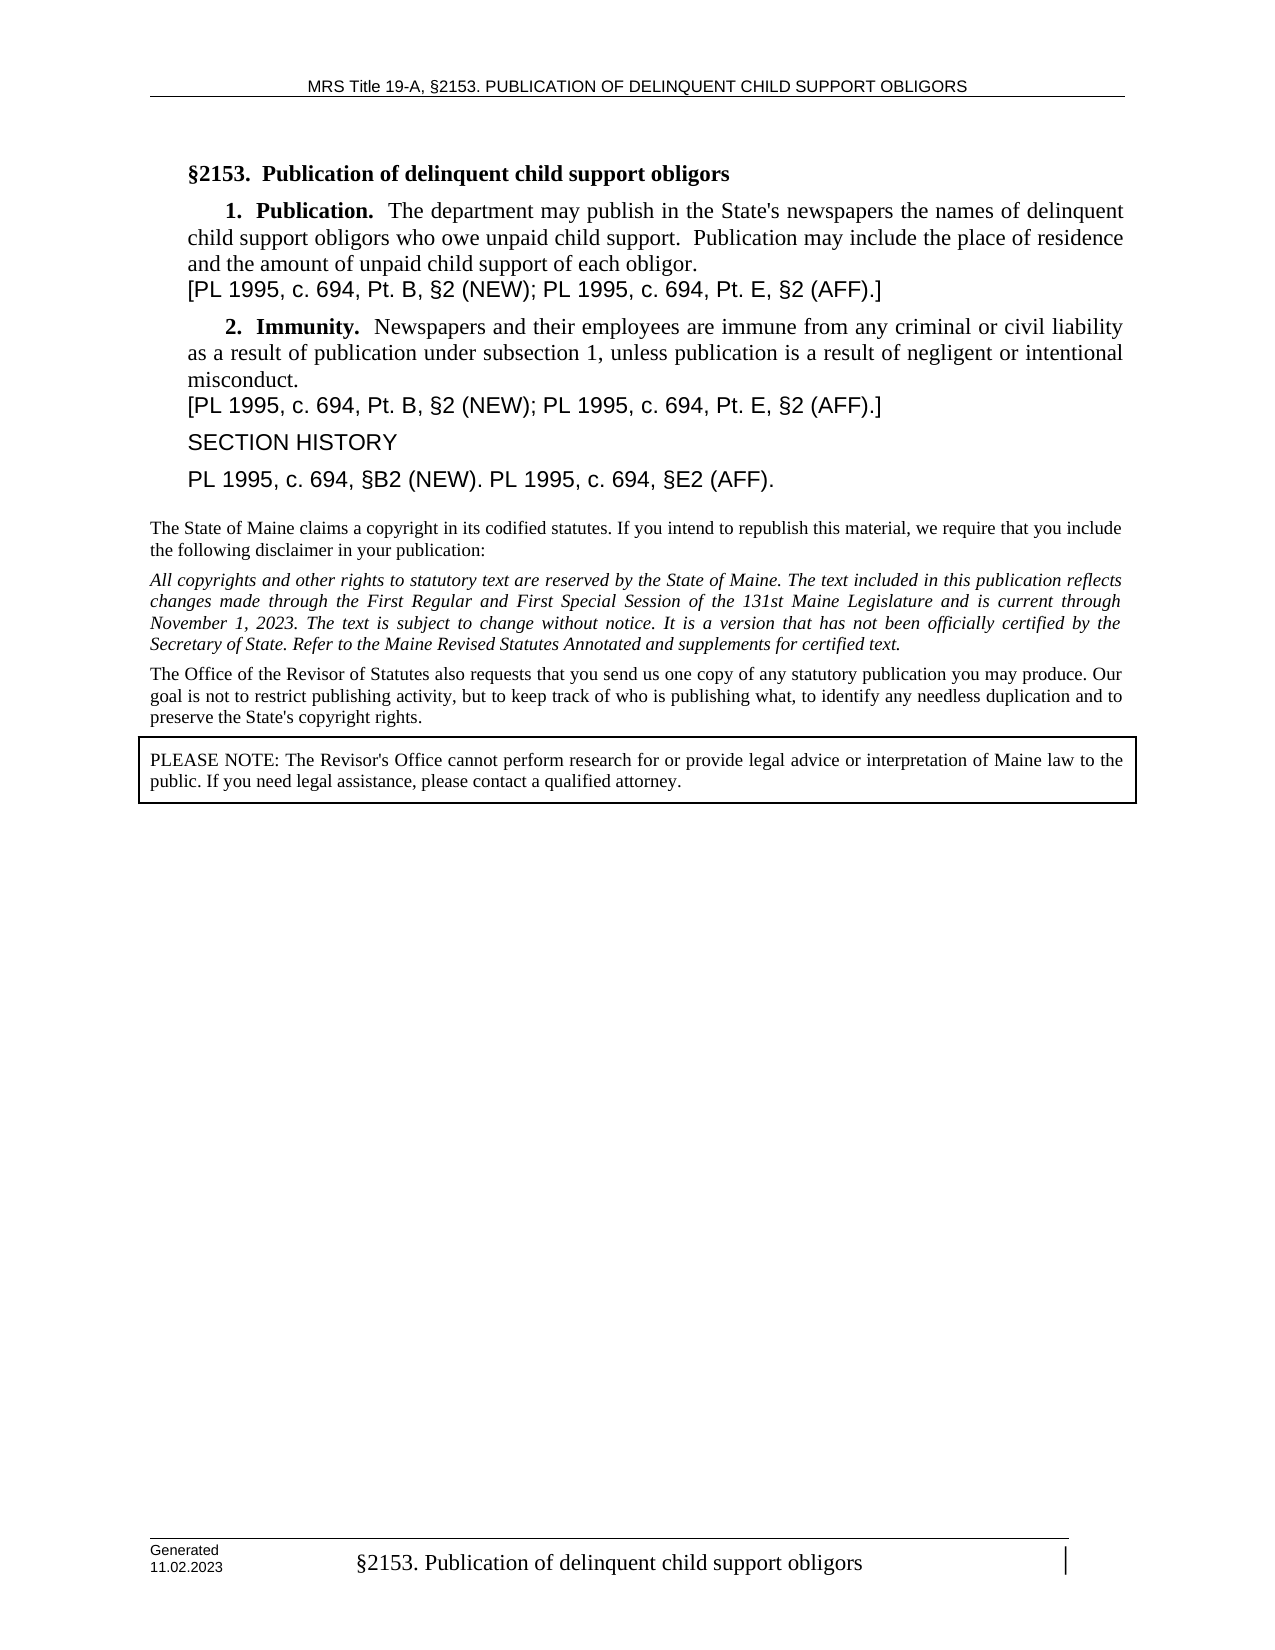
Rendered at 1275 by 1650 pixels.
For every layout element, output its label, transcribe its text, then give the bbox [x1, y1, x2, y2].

text PL 1995, c. 694, §B2 (NEW). PL 1995, c. 694, §E2 (AFF). [187, 466, 1125, 492]
text SECTION HISTORY [187, 429, 1125, 455]
text 1. Publication. The department may publish in the State's newspapers the names of delinquent child support obligors who owe unpaid child support. Publication may include the place of residence and the amount of unpaid child support of each obligor. [187, 197, 1125, 276]
text [PL 1995, c. 694, Pt. B, §2 (NEW); PL 1995, c. 694, Pt. E, §2 (AFF).] [187, 276, 1125, 303]
text All copyrights and other rights to statutory text are reserved by the State of Maine. The text included in this publication reflects changes made through the First Regular and First Special Session of the 131st Maine Legislature and is current through November 1, 2023 . The text is subject to change without notice. It is a version that has not been officially certified by the Secretary of State. Refer to the Maine Revised Statutes Annotated and supplements for certified text. [150, 568, 1125, 655]
text 2. Immunity. Newspapers and their employees are immune from any criminal or civil liability as a result of publication under subsection 1, unless publication is a result of negligent or intentional misconduct. [187, 313, 1125, 392]
text The State of Maine claims a copyright in its codified statutes. If you intend to republish this material, we require that you include the following disclaimer in your publication: [150, 517, 1125, 560]
text §2153. Publication of delinquent child support obligors [187, 160, 1125, 187]
text [PL 1995, c. 694, Pt. B, §2 (NEW); PL 1995, c. 694, Pt. E, §2 (AFF).] [187, 392, 1125, 418]
text PLEASE NOTE: The Revisor's Office cannot perform research for or provide legal advice or interpretation of Maine law to the public. If you need legal assistance, please contact a qualified attorney. [140, 738, 1135, 802]
text The Office of the Revisor of Statutes also requests that you send us one copy of any statutory publication you may produce. Our goal is not to restrict publishing activity, but to keep track of who is publishing what, to identify any needless duplication and to preserve the State's copyright rights. [150, 663, 1125, 728]
